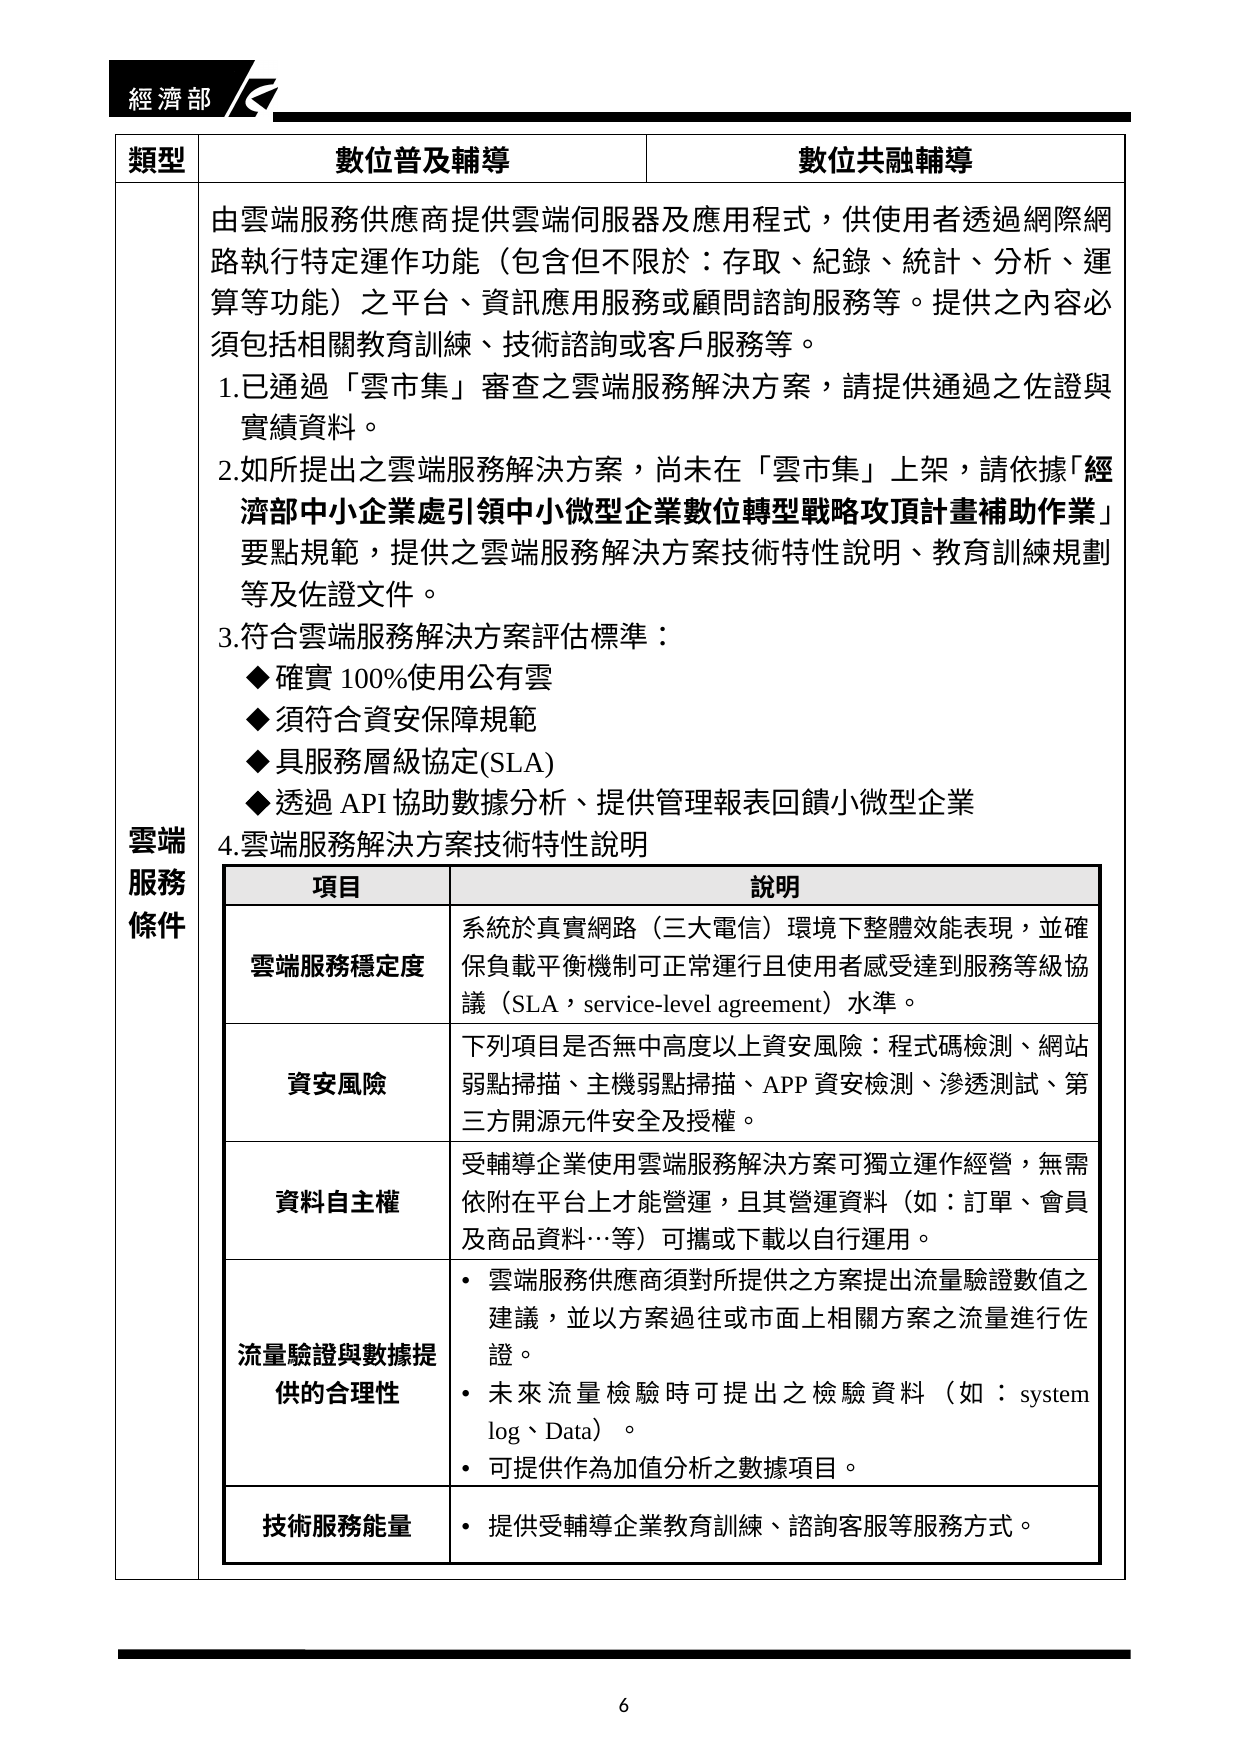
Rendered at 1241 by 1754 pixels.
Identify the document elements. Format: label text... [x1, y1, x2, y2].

picture [109, 60, 278, 117]
table_header 數位共融輔導 [647, 135, 1124, 182]
table_cell 由雲端服務供應商提供雲端伺服器及應用程式，供使用者透過網際網路執行特定運作功能（包含但不限於：存取、紀錄、統計、分析、運算等功能）之平台、資訊應用服務或顧問諮詢服務等。提供之內容必須包括相關教育訓練、技術諮詢或客戶服務等。 已通過「雲市集」審查之雲端服務解決方案，請提供通過之佐證與實績資料。 如所提出之雲端服務解決方案，尚未在「雲市集」上架，請依據｢經濟部中小企業處引領中小微型企業數位轉型戰略攻頂計畫補助作業｣要點規範，提供之雲端服務解決方案技術特性說明、教育訓練規劃等及佐證文件。 符合雲端服務解決方案評估標準： 確實100%使用公有雲 須符合資安保障規範 具服務層級協定(SLA) 透過API協助數據分析、提供管理報表回饋小微型企業 雲端服務解決方案技術特性說明 [199, 183, 1124, 1579]
table_header 數位普及輔導 [199, 135, 646, 182]
table_cell 雲端服務條件 [116, 183, 198, 1579]
table_header 類型 [116, 135, 198, 182]
